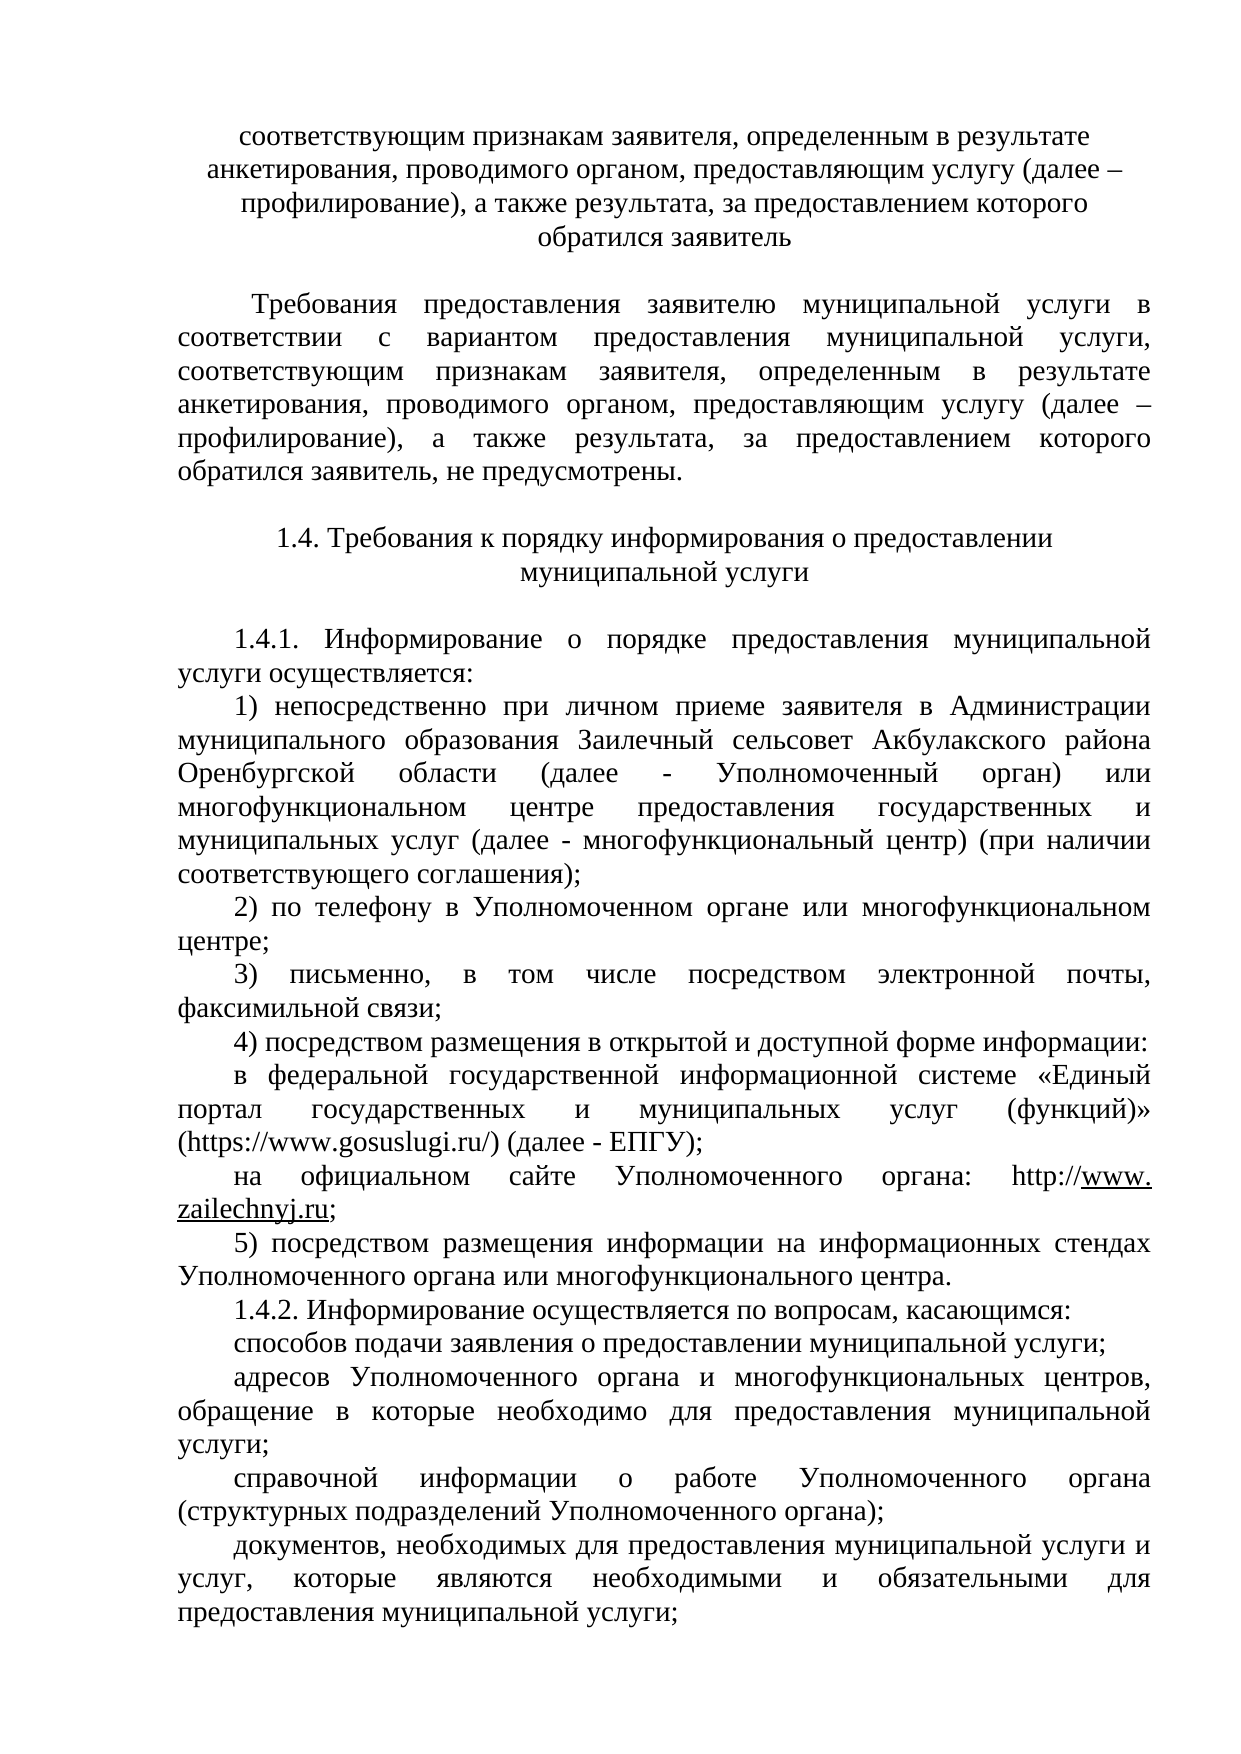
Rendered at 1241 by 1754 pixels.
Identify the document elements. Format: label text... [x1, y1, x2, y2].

text справочной информации о работе Уполномоченного органа (структурных подразделений Уполномоченного органа); [177, 1460, 1152, 1527]
text муниципальной услуги [177, 554, 1152, 588]
text 1.4.1. Информирование о порядке предоставления муниципальной услуги осуществляется: [177, 621, 1152, 688]
text способов подачи заявления о предоставлении муниципальной услуги; [177, 1326, 1152, 1359]
text 5) посредством размещения информации на информационных стендах Уполномоченного органа или многофункционального центра. [177, 1225, 1152, 1292]
text 1.4.2. Информирование осуществляется по вопросам, касающимся: [177, 1292, 1152, 1326]
text 3) письменно, в том числе посредством электронной почты, факсимильной связи; [177, 957, 1152, 1024]
text 1) непосредственно при личном приеме заявителя в Администрации муниципального образования Заилечный сельсовет Акбулакского района Оренбургской области (далее - Уполномоченный орган) или многофункциональном центре предоставления государственных и муниципальных услуг (далее - многофункциональный центр) (при наличии соответствующего соглашения); [177, 688, 1152, 889]
text в федеральной государственной информационной системе «Единый портал государственных и муниципальных услуг (функций)» (https://www.gosuslugi.ru/) (далее - ЕПГУ); [177, 1057, 1152, 1158]
text Требования предоставления заявителю муниципальной услуги в соответствии с вариантом предоставления муниципальной услуги, соответствующим признакам заявителя, определенным в результате анкетирования, проводимого органом, предоставляющим услугу (далее – профилирование), а также результата, за предоставлением которого обратился заявитель, не предусмотрены. [177, 286, 1152, 487]
text 2) по телефону в Уполномоченном органе или многофункциональном центре; [177, 889, 1152, 957]
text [177, 118, 1152, 252]
text документов, необходимых для предоставления муниципальной услуги и услуг, которые являются необходимыми и обязательными для предоставления муниципальной услуги; [177, 1527, 1152, 1627]
text 1.4. Требования к порядку информирования о предоставлении [177, 521, 1152, 554]
text 4) посредством размещения в открытой и доступной форме информации: [177, 1024, 1152, 1057]
text адресов Уполномоченного органа и многофункциональных центров, обращение в которые необходимо для предоставления муниципальной услуги; [177, 1359, 1152, 1460]
text на официальном сайте Уполномоченного органа: http://www. zailechnyj.ru; [177, 1158, 1152, 1225]
